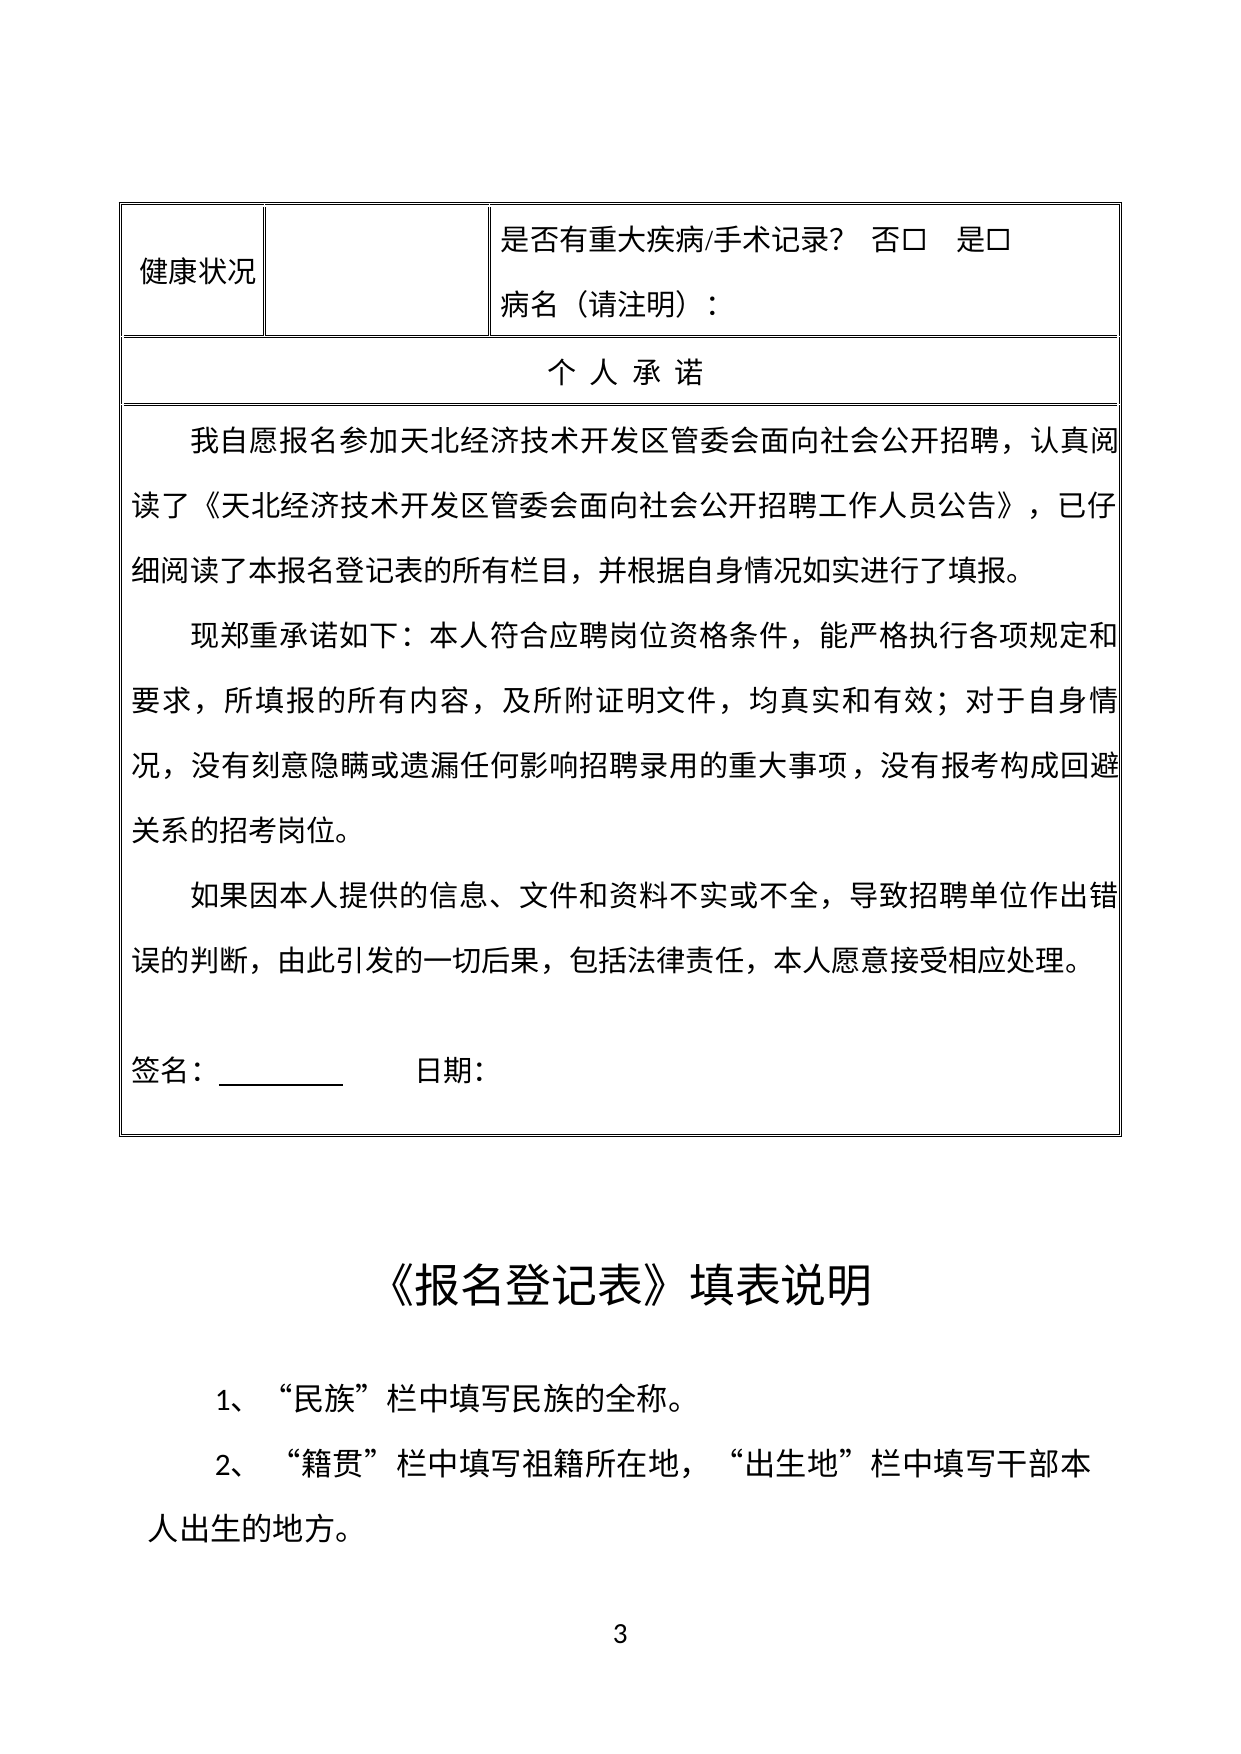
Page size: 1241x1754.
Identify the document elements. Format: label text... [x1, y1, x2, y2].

text 2、 “籍贯”栏中填写祖籍所在地，“出生地”栏中填写干部本人出生的地方。 [148, 1429, 1092, 1559]
table_cell 是否有重大疾病/手术记录？ 否 是 病名（请注明）： [489, 205, 1119, 335]
table_cell 个 人 承 诺 [120, 335, 1120, 403]
text 1、“民族”栏中填写民族的全称。 [148, 1364, 1092, 1429]
text 《报名登记表》填表说明 [148, 1234, 1092, 1332]
table_cell 健康状况 [122, 203, 265, 335]
table_cell [265, 205, 489, 335]
table_cell 我自愿报名参加天北经济技术开发区管委会面向社会公开招聘，认真阅读了《天北经济技术开发区管委会面向社会公开招聘工作人员公告》，已仔细阅读了本报名登记表的所有栏目，并根据自身情况如实进行了填报。 现郑重承诺如下：本人符合应聘岗位资格条件，能严格执行各项规定和要求，所填报的所有内容，及所附证明文件，均真实和有效；对于自身情况，没有刻意隐瞒或遗漏任何影响招聘录用的重大事项，没有报考构成回避关系的招考岗位。 如果因本人提供的信息、文件和资料不实或不全，导致招聘单位作出错误的判断，由此引发的一切后果，包括法律责任，本人愿意接受相应处理。 签名： 日期： [120, 403, 1120, 1134]
